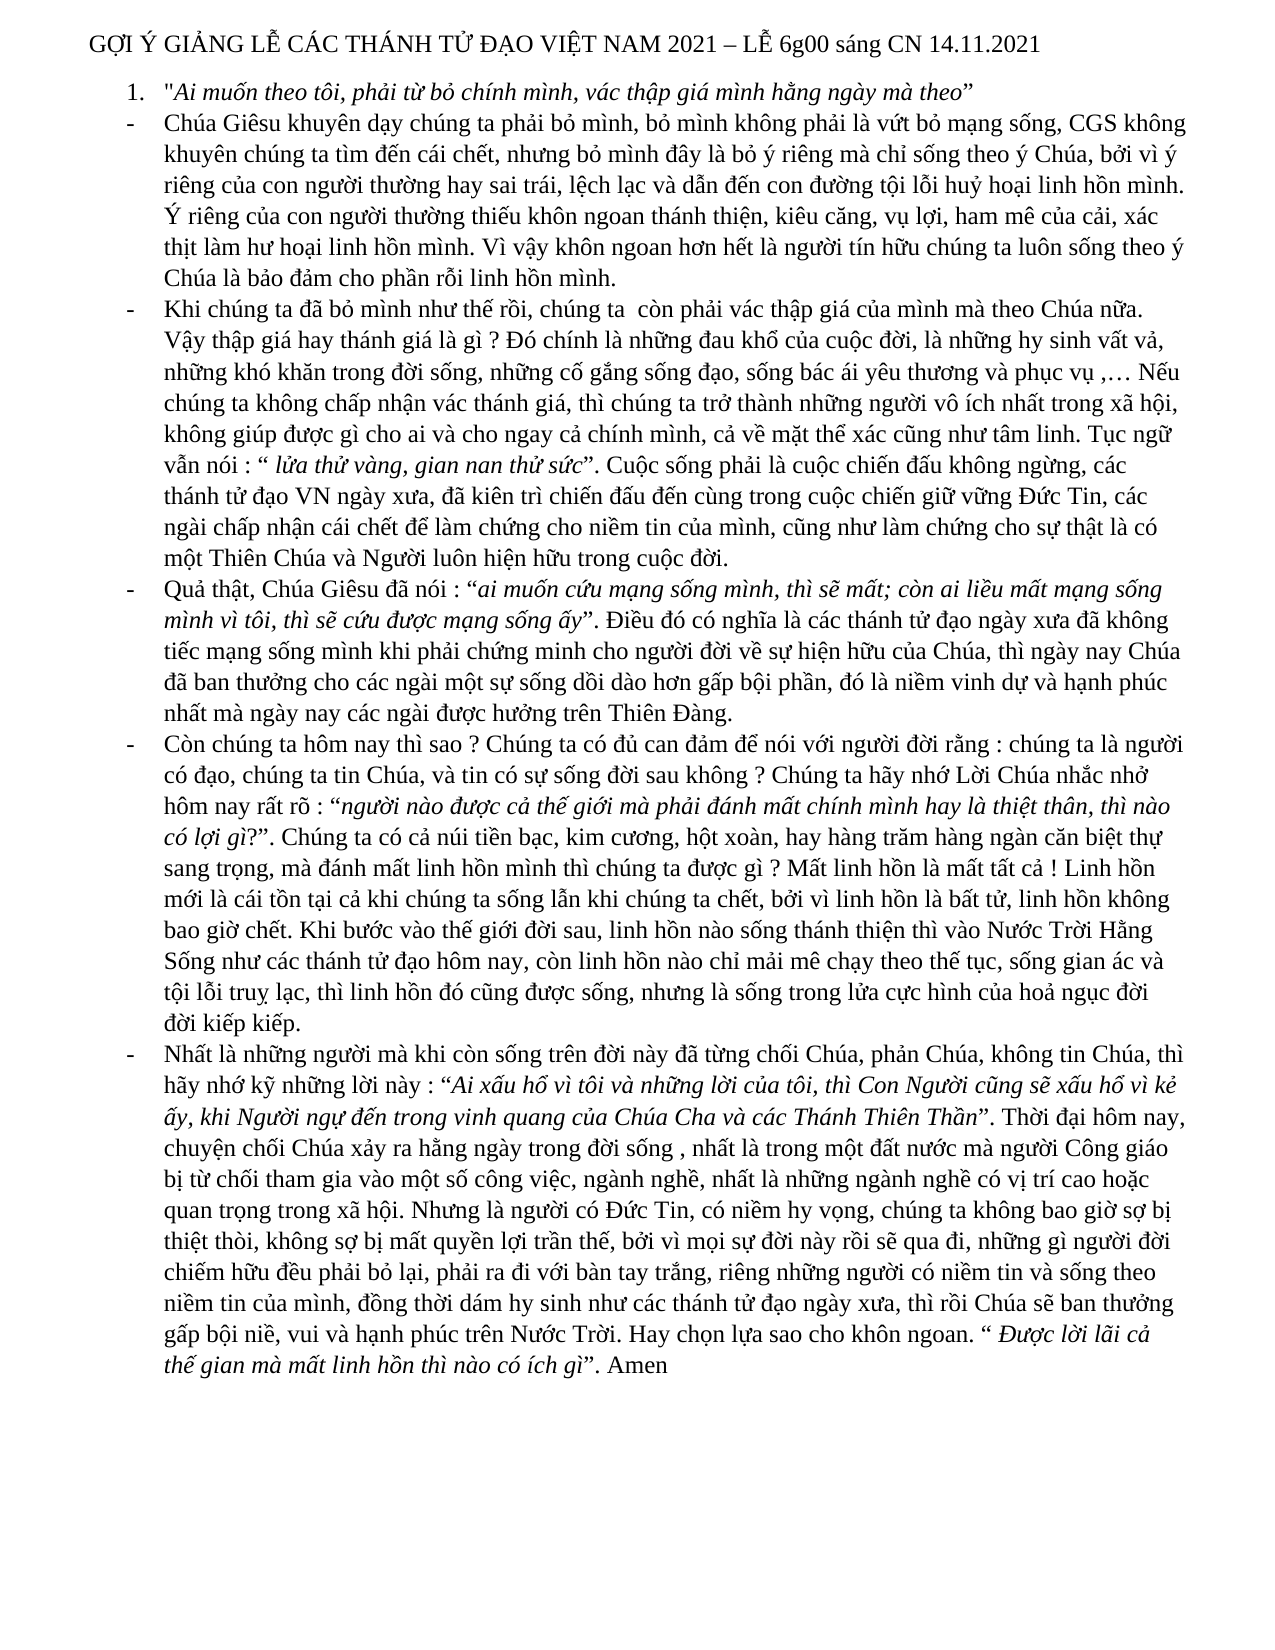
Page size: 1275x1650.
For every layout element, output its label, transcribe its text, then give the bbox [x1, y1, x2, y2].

list Còn chúng ta hôm nay thì sao ? Chúng ta có đủ can đảm để nói với người đời rằng : chúng ta là người có đạo, chúng ta tin Chúa, và tin có sự sống đời sau không ? Chúng ta hãy nhớ Lời Chúa nhắc nhở hôm nay rất rõ : “người nào được cả thế giới mà phải đánh mất chính mình hay là thiệt thân, thì nào có lợi gì?”. Chúng ta có cả núi tiền bạc, kim cương, hột xoàn, hay hàng trăm hàng ngàn căn biệt thự sang trọng, mà đánh mất linh hồn mình thì chúng ta được gì ? Mất linh hồn là mất tất cả ! Linh hồn mới là cái tồn tại cả khi chúng ta sống lẫn khi chúng ta chết, bởi vì linh hồn là bất tử, linh hồn không bao giờ chết. Khi bước vào thế giới đời sau, linh hồn nào sống thánh thiện thì vào Nước Trời Hằng Sống như các thánh tử đạo hôm nay, còn linh hồn nào chỉ mải mê chạy theo thế tục, sống gian ác và tội lỗi truỵ lạc, thì linh hồn đó cũng được sống, nhưng là sống trong lửa cực hình của hoả ngục đời đời kiếp kiếp. [126, 729, 1186, 1037]
list Khi chúng ta đã bỏ mình như thế rồi, chúng ta còn phải vác thập giá của mình mà theo Chúa nữa. Vậy thập giá hay thánh giá là gì ? Đó chính là những đau khổ của cuộc đời, là những hy sinh vất vả, những khó khăn trong đời sống, những cố gắng sống đạo, sống bác ái yêu thương và phục vụ ,… Nếu chúng ta không chấp nhận vác thánh giá, thì chúng ta trở thành những người vô ích nhất trong xã hội, không giúp được gì cho ai và cho ngay cả chính mình, cả về mặt thể xác cũng như tâm linh. Tục ngữ vẫn nói : “ lửa thử vàng, gian nan thử sức”. Cuộc sống phải là cuộc chiến đấu không ngừng, các thánh tử đạo VN ngày xưa, đã kiên trì chiến đấu đến cùng trong cuộc chiến giữ vững Đức Tin, các ngài chấp nhận cái chết để làm chứng cho niềm tin của mình, cũng như làm chứng cho sự thật là có một Thiên Chúa và Người luôn hiện hữu trong cuộc đời. [126, 294, 1186, 572]
list Chúa Giêsu khuyên dạy chúng ta phải bỏ mình, bỏ mình không phải là vứt bỏ mạng sống, CGS không khuyên chúng ta tìm đến cái chết, nhưng bỏ mình đây là bỏ ý riêng mà chỉ sống theo ý Chúa, bởi vì ý riêng của con người thường hay sai trái, lệch lạc và dẫn đến con đường tội lỗi huỷ hoại linh hồn mình. Ý riêng của con người thường thiếu khôn ngoan thánh thiện, kiêu căng, vụ lợi, ham mê của cải, xác thịt làm hư hoại linh hồn mình. Vì vậy khôn ngoan hơn hết là người tín hữu chúng ta luôn sống theo ý Chúa là bảo đảm cho phần rỗi linh hồn mình. [126, 108, 1186, 292]
list Nhất là những người mà khi còn sống trên đời này đã từng chối Chúa, phản Chúa, không tin Chúa, thì hãy nhớ kỹ những lời này : “Ai xấu hổ vì tôi và những lời của tôi, thì Con Người cũng sẽ xấu hổ vì kẻ ấy, khi Người ngự đến trong vinh quang của Chúa Cha và các Thánh Thiên Thần”. Thời đại hôm nay, chuyện chối Chúa xảy ra hằng ngày trong đời sống , nhất là trong một đất nước mà người Công giáo bị từ chối tham gia vào một số công việc, ngành nghề, nhất là những ngành nghề có vị trí cao hoặc quan trọng trong xã hội. Nhưng là người có Đức Tin, có niềm hy vọng, chúng ta không bao giờ sợ bị thiệt thòi, không sợ bị mất quyền lợi trần thế, bởi vì mọi sự đời này rồi sẽ qua đi, những gì người đời chiếm hữu đều phải bỏ lại, phải ra đi với bàn tay trắng, riêng những người có niềm tin và sống theo niềm tin của mình, đồng thời dám hy sinh như các thánh tử đạo ngày xưa, thì rồi Chúa sẽ ban thưởng gấp bội niề, vui và hạnh phúc trên Nước Trời. Hay chọn lựa sao cho khôn ngoan. “ Được lời lãi cả thế gian mà mất linh hồn thì nào có ích gì”. Amen [126, 1039, 1186, 1379]
list Quả thật, Chúa Giêsu đã nói : “ai muốn cứu mạng sống mình, thì sẽ mất; còn ai liều mất mạng sống mình vì tôi, thì sẽ cứu được mạng sống ấy”. Điều đó có nghĩa là các thánh tử đạo ngày xưa đã không tiếc mạng sống mình khi phải chứng minh cho người đời về sự hiện hữu của Chúa, thì ngày nay Chúa đã ban thưởng cho các ngài một sự sống dồi dào hơn gấp bội phần, đó là niềm vinh dự và hạnh phúc nhất mà ngày nay các ngài được hưởng trên Thiên Đàng. [126, 574, 1186, 727]
list "Ai muốn theo tôi, phải từ bỏ chính mình, vác thập giá mình hằng ngày mà theo” [126, 77, 1186, 106]
text GỢI Ý GIẢNG LỄ CÁC THÁNH TỬ ĐẠO VIỆT NAM 2021 – LỄ 6g00 sáng CN 14.11.2021 [89, 29, 1186, 58]
